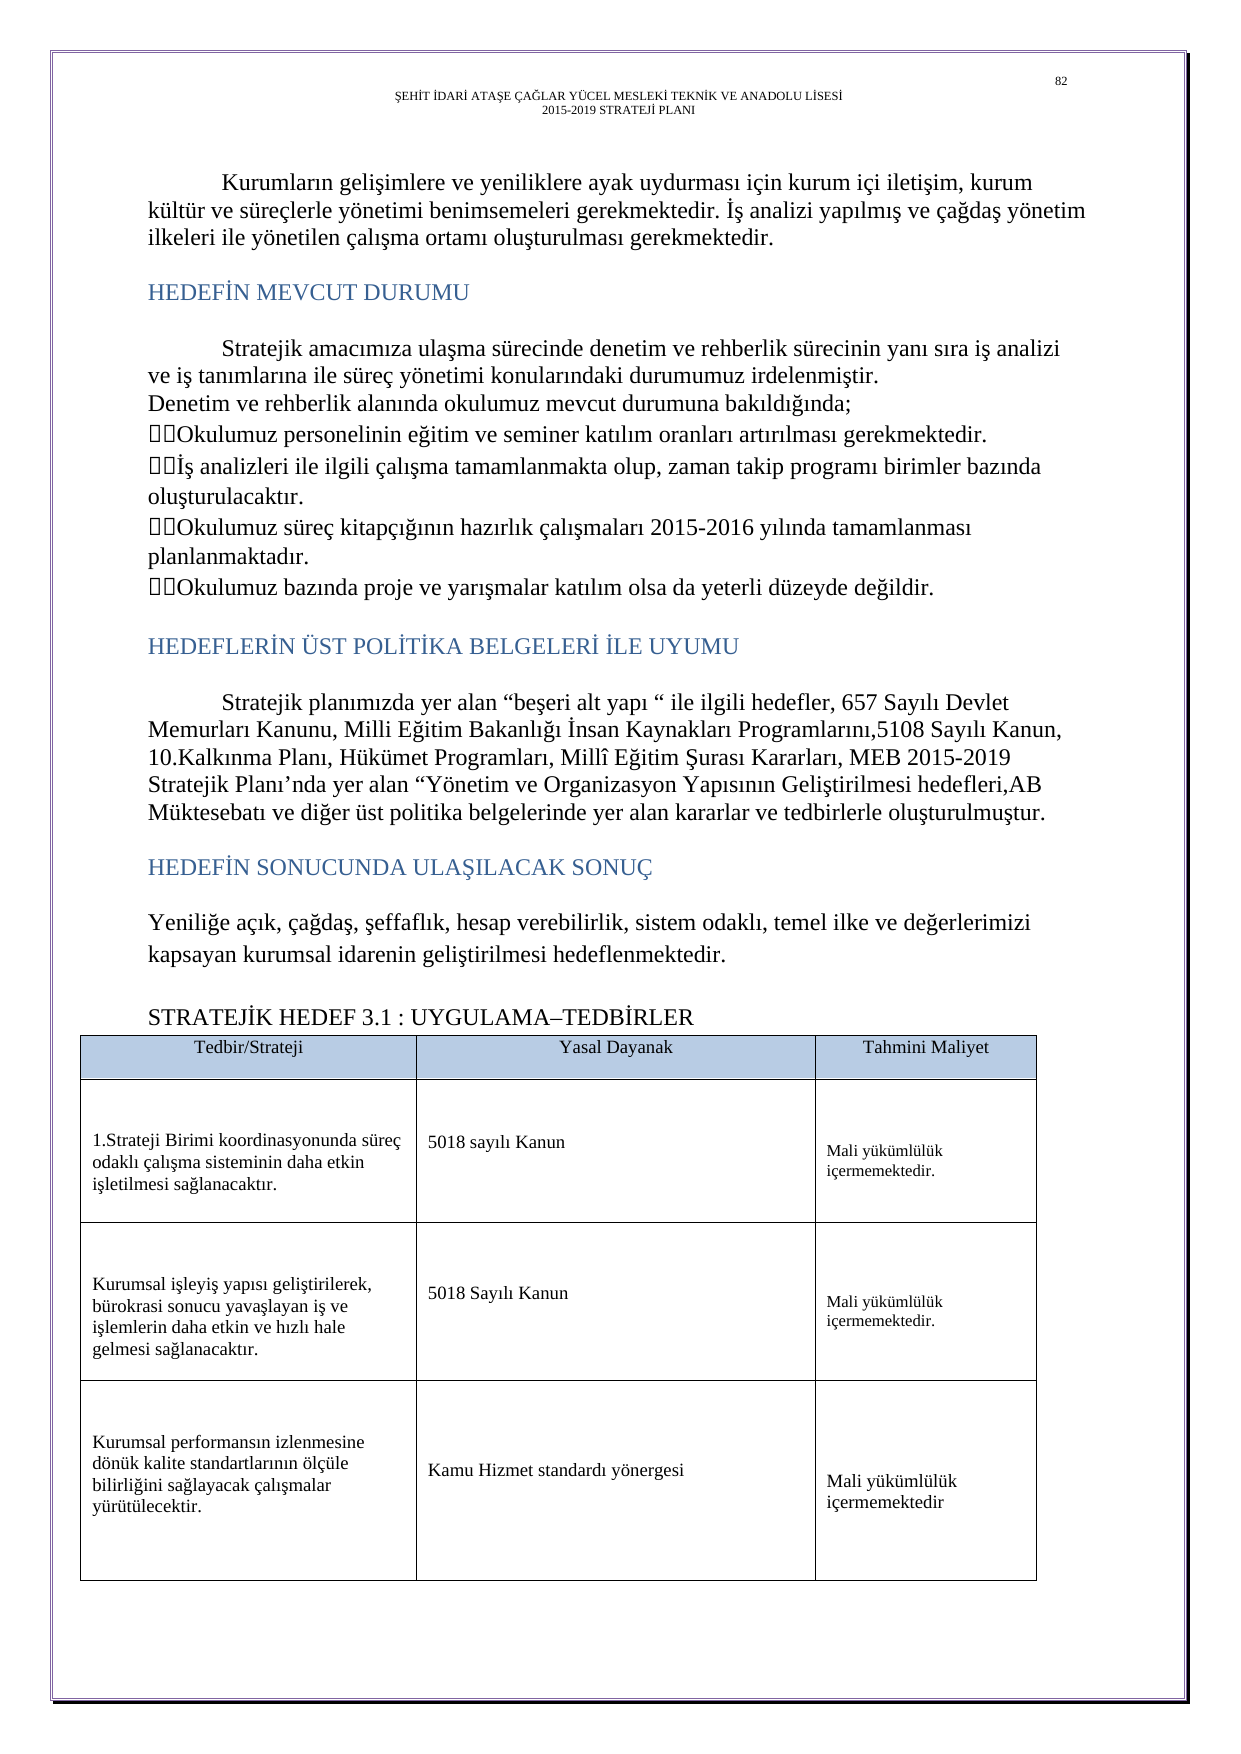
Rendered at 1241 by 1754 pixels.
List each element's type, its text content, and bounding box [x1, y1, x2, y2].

text HEDEFLERİN ÜST POLİTİKA BELGELERİ İLE UYUMU [148, 632, 1089, 660]
text Okulumuz bazında proje ve yarışmalar katılım olsa da yeterli düzeyde değildir. [148, 569, 1089, 602]
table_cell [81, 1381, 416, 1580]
text HEDEFİN MEVCUT DURUMU [148, 278, 1089, 306]
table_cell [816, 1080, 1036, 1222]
text HEDEFİN SONUCUNDA ULAŞILACAK SONUÇ [148, 853, 1089, 881]
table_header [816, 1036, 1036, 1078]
text İş analizleri ile ilgili çalışma tamamlanmakta olup, zaman takip programı birimler bazında oluşturulacaktır. [148, 449, 1089, 509]
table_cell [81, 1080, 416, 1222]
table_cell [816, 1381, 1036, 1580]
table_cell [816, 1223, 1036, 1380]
text Okulumuz personelinin eğitim ve seminer katılım oranları artırılması gerekmektedir. [148, 416, 1089, 449]
text Okulumuz süreç kitapçığının hazırlık çalışmaları 2015-2016 yılında tamamlanması planlanmaktadır. [148, 509, 1089, 569]
text Kurumların gelişimlere ve yeniliklere ayak uydurması için kurum içi iletişim, kurum kültür ve süreçlerle yönetimi benimsemeleri gerekmektedir. İş analizi yapılmış ve çağdaş yönetim ilkeleri ile yönetilen çalışma ortamı oluşturulması gerekmektedir. [148, 168, 1089, 251]
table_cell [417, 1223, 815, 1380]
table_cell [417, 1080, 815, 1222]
text Yeniliğe açık, çağdaş, şeffaflık, hesap verebilirlik, sistem odaklı, temel ilke ve değerlerimizi kapsayan kurumsal idarenin geliştirilmesi hedeflenmektedir. [148, 908, 1089, 968]
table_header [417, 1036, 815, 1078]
text Denetim ve rehberlik alanında okulumuz mevcut durumuna bakıldığında; [148, 389, 1089, 416]
text STRATEJİK HEDEF 3.1 : UYGULAMA–TEDBİRLER [148, 1003, 1089, 1031]
text Stratejik amacımıza ulaşma sürecinde denetim ve rehberlik sürecinin yanı sıra iş analizi ve iş tanımlarına ile süreç yönetimi konularındaki durumumuz irdelenmiştir. [148, 334, 1089, 389]
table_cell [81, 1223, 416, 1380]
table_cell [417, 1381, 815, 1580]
text Stratejik planımızda yer alan “beşeri alt yapı “ ile ilgili hedefler, 657 Sayılı Devlet Memurları Kanunu, Milli Eğitim Bakanlığı İnsan Kaynakları Programlarını,5108 Sayılı Kanun, 10.Kalkınma Planı, Hükümet Programları, Millî Eğitim Şurası Kararları, MEB 2015-2019 Stratejik Planı’nda yer alan “Yönetim ve Organizasyon Yapısının Geliştirilmesi hedefleri,AB Müktesebatı ve diğer üst politika belgelerinde yer alan kararlar ve tedbirlerle oluşturulmuştur. [148, 687, 1089, 826]
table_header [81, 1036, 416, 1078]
